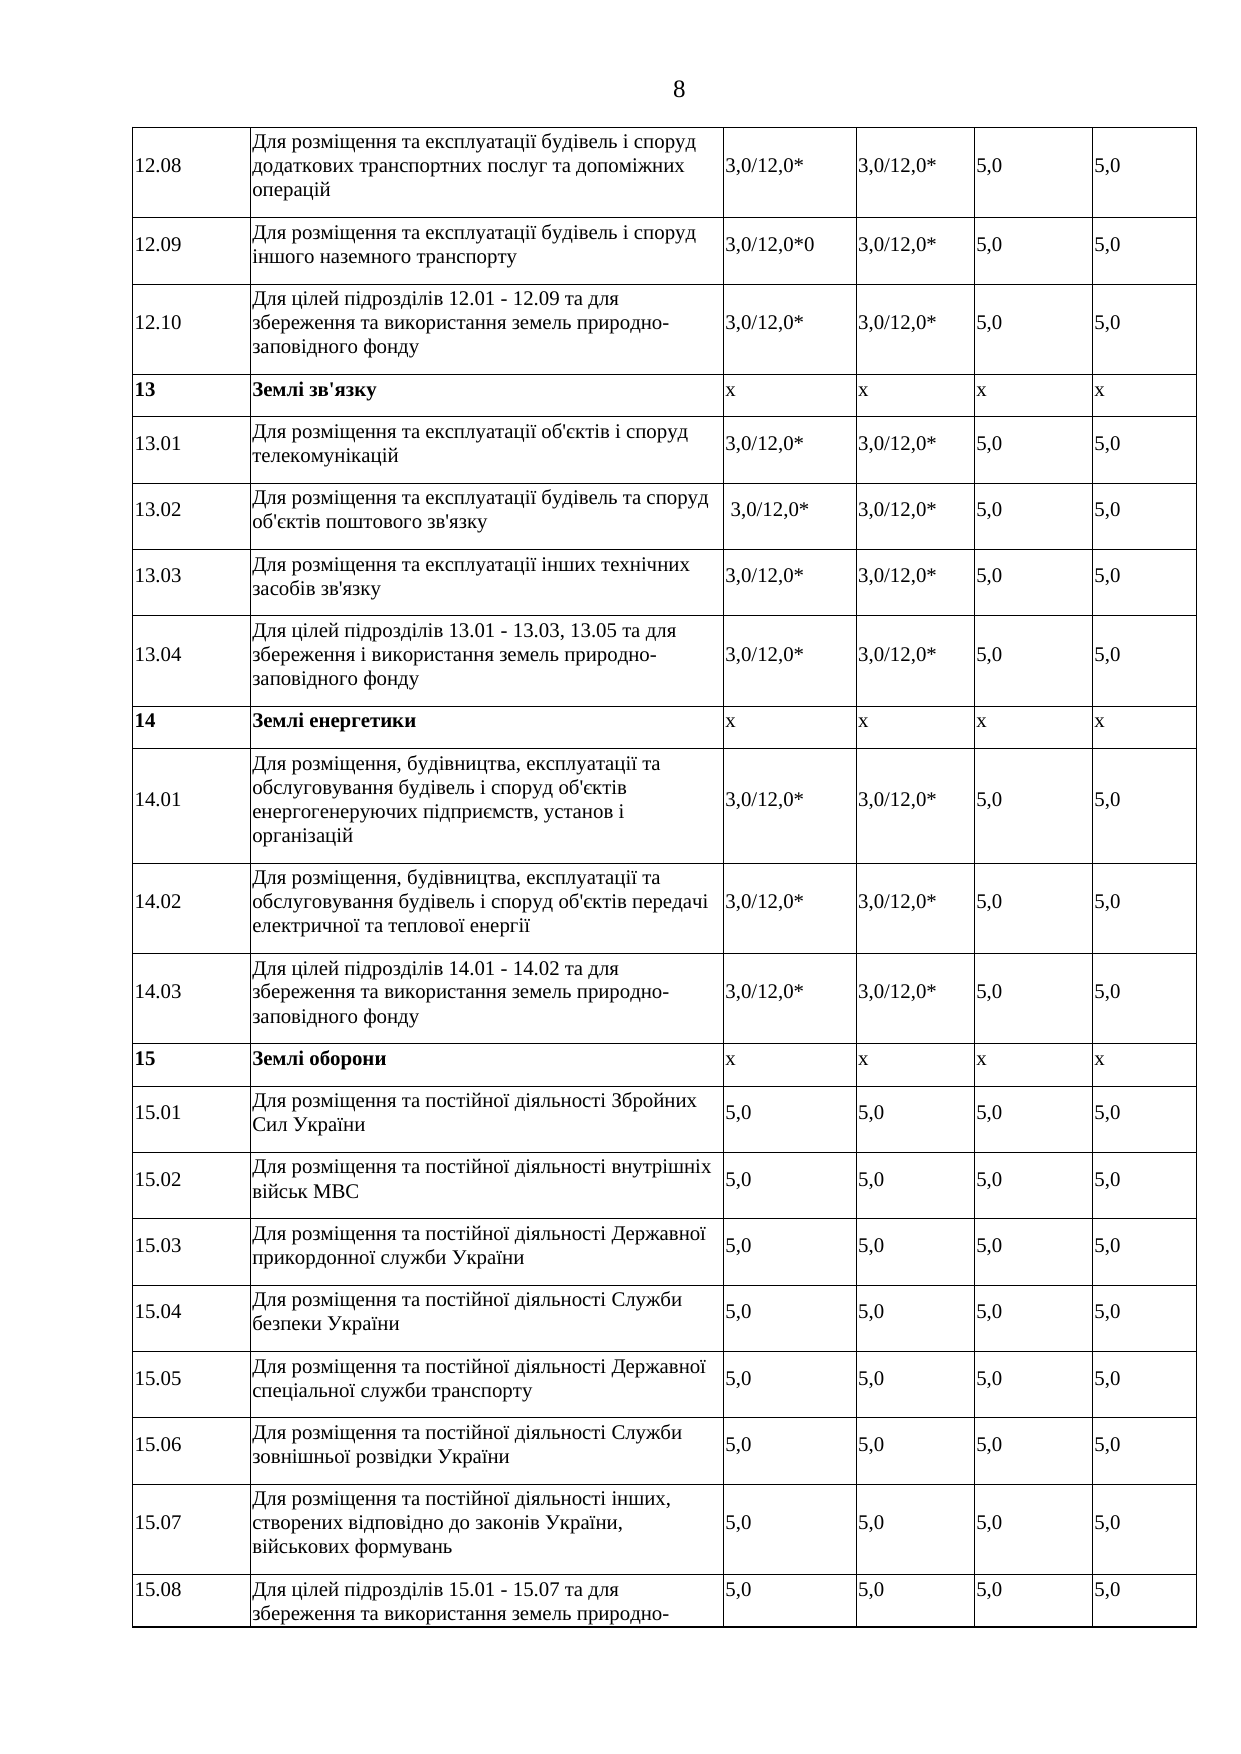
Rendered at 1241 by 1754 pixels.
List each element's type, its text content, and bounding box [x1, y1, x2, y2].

table_cell Для цілей підрозділів 14.01 - 14.02 та для збереження та використання земель природно-заповідного фонду [251, 954, 723, 1043]
table_cell х [857, 1044, 974, 1086]
table_cell Для цілей підрозділів 13.01 - 13.03, 13.05 та для збереження і використання земель природно-заповідного фонду [251, 616, 723, 706]
table_cell Для розміщення та експлуатації об'єктів і споруд телекомунікацій [251, 417, 723, 482]
table_cell х [724, 707, 856, 748]
table_cell 5,0 [724, 1485, 856, 1574]
table_cell 13.02 [133, 484, 250, 549]
table_cell Для розміщення та постійної діяльності Служби зовнішньої розвідки України [251, 1418, 723, 1484]
table_cell Для розміщення та експлуатації будівель і споруд додаткових транспортних послуг та допоміжних операцій [251, 128, 723, 217]
table_cell 12.10 [133, 285, 250, 374]
table_cell 5,0 [975, 1286, 1092, 1351]
table_cell 15.08 [133, 1575, 250, 1626]
table_cell 3,0/12,0* [857, 550, 974, 615]
table_cell 5,0 [1093, 550, 1196, 615]
table_cell х [1093, 1044, 1196, 1086]
table_cell 5,0 [975, 1219, 1092, 1284]
table_cell 5,0 [724, 1418, 856, 1484]
table_cell х [724, 375, 856, 416]
table_cell 3,0/12,0* [724, 864, 856, 953]
table_cell 5,0 [1093, 749, 1196, 862]
table_cell 12.08 [133, 128, 250, 217]
table_cell 13.04 [133, 616, 250, 706]
table_cell Для розміщення та експлуатації будівель і споруд іншого наземного транспорту [251, 218, 723, 283]
table_cell 3,0/12,0* [724, 285, 856, 374]
table_cell 3,0/12,0* [857, 218, 974, 283]
table_cell 5,0 [1093, 1352, 1196, 1417]
table_cell Для розміщення та постійної діяльності Державної прикордонної служби України [251, 1219, 723, 1284]
table_cell 3,0/12,0* [857, 749, 974, 862]
table_cell 3,0/12,0* [857, 484, 974, 549]
table_cell 5,0 [857, 1286, 974, 1351]
table_cell 15.05 [133, 1352, 250, 1417]
table_cell 5,0 [724, 1219, 856, 1284]
table_cell 3,0/12,0* [724, 128, 856, 217]
table_cell х [975, 375, 1092, 416]
table_cell Для розміщення та постійної діяльності Державної спеціальної служби транспорту [251, 1352, 723, 1417]
table_cell 15.02 [133, 1153, 250, 1218]
table_cell 5,0 [975, 1087, 1092, 1152]
table_cell Землі зв'язку [251, 375, 723, 416]
table_cell 15.01 [133, 1087, 250, 1152]
table_cell Для розміщення та постійної діяльності внутрішніх військ МВС [251, 1153, 723, 1218]
table_cell 3,0/12,0* [857, 128, 974, 217]
table_cell Для розміщення та постійної діяльності інших, створених відповідно до законів України, військових формувань [251, 1485, 723, 1574]
table_cell 5,0 [975, 864, 1092, 953]
table_cell 14.03 [133, 954, 250, 1043]
table_cell 14.01 [133, 749, 250, 862]
table_cell 3,0/12,0*0 [724, 218, 856, 283]
table_cell 13.01 [133, 417, 250, 482]
table_cell 5,0 [1093, 484, 1196, 549]
table_cell х [724, 1044, 856, 1086]
table_cell 5,0 [1093, 1153, 1196, 1218]
table_cell х [857, 375, 974, 416]
table_cell 3,0/12,0* [724, 417, 856, 482]
table_cell 5,0 [1093, 954, 1196, 1043]
table_cell 5,0 [857, 1219, 974, 1284]
table_cell 5,0 [1093, 864, 1196, 953]
table_cell 5,0 [975, 550, 1092, 615]
table_cell 5,0 [1093, 616, 1196, 706]
table_cell 3,0/12,0* [857, 417, 974, 482]
table_cell 15.03 [133, 1219, 250, 1284]
table_cell 14 [133, 707, 250, 748]
table_cell Для розміщення та постійної діяльності Збройних Сил України [251, 1087, 723, 1152]
table_cell 14.02 [133, 864, 250, 953]
table_cell 5,0 [724, 1352, 856, 1417]
table_cell 5,0 [857, 1153, 974, 1218]
table_cell Землі оборони [251, 1044, 723, 1086]
table_cell Для розміщення та експлуатації інших технічних засобів зв'язку [251, 550, 723, 615]
table_cell 5,0 [724, 1575, 856, 1626]
table_cell 5,0 [1093, 218, 1196, 283]
table_cell 5,0 [975, 616, 1092, 706]
table_cell 3,0/12,0* [724, 550, 856, 615]
table_cell 3,0/12,0* [724, 749, 856, 862]
table_cell 15.07 [133, 1485, 250, 1574]
table_cell 5,0 [857, 1575, 974, 1626]
table_cell 5,0 [1093, 417, 1196, 482]
table_cell Землі енергетики [251, 707, 723, 748]
table_cell 5,0 [1093, 1087, 1196, 1152]
table_cell 5,0 [724, 1286, 856, 1351]
table_cell 3,0/12,0* [724, 616, 856, 706]
table_cell 5,0 [975, 1153, 1092, 1218]
table_cell 5,0 [857, 1087, 974, 1152]
table_cell 3,0/12,0* [857, 954, 974, 1043]
table_cell 5,0 [1093, 1575, 1196, 1626]
table_cell 12.09 [133, 218, 250, 283]
table_cell 5,0 [857, 1418, 974, 1484]
table_cell 5,0 [1093, 128, 1196, 217]
table_cell 5,0 [857, 1485, 974, 1574]
table_cell 5,0 [1093, 1286, 1196, 1351]
table_cell 5,0 [975, 749, 1092, 862]
table_cell 5,0 [975, 1352, 1092, 1417]
table_cell 3,0/12,0* [724, 954, 856, 1043]
table_cell 5,0 [975, 417, 1092, 482]
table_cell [251, 1575, 723, 1626]
table_cell 5,0 [724, 1087, 856, 1152]
table_cell х [1093, 375, 1196, 416]
table_cell 13.03 [133, 550, 250, 615]
table_cell Для розміщення та постійної діяльності Служби безпеки України [251, 1286, 723, 1351]
table_cell 3,0/12,0* [857, 285, 974, 374]
table_cell 5,0 [975, 285, 1092, 374]
table_cell 5,0 [1093, 1485, 1196, 1574]
table_cell 5,0 [975, 1418, 1092, 1484]
table_cell 5,0 [975, 1575, 1092, 1626]
table_cell Для цілей підрозділів 12.01 - 12.09 та для збереження та використання земель природно-заповідного фонду [251, 285, 723, 374]
table_cell 5,0 [1093, 1418, 1196, 1484]
table_cell 13 [133, 375, 250, 416]
table_cell х [1093, 707, 1196, 748]
table_cell Для розміщення, будівництва, експлуатації та обслуговування будівель і споруд об'єктів енергогенеруючих підприємств, установ і організацій [251, 749, 723, 862]
table_cell 3,0/12,0* [724, 484, 856, 549]
table_cell 5,0 [857, 1352, 974, 1417]
table_cell 15.06 [133, 1418, 250, 1484]
table_cell 5,0 [975, 954, 1092, 1043]
table_cell 5,0 [1093, 1219, 1196, 1284]
table_cell 5,0 [975, 484, 1092, 549]
table_cell 5,0 [724, 1153, 856, 1218]
table_cell 5,0 [975, 1485, 1092, 1574]
table_cell 3,0/12,0* [857, 864, 974, 953]
table_cell х [975, 1044, 1092, 1086]
table_cell х [975, 707, 1092, 748]
table_cell х [857, 707, 974, 748]
table_cell 5,0 [1093, 285, 1196, 374]
table_cell 5,0 [975, 128, 1092, 217]
table_cell 15 [133, 1044, 250, 1086]
table_cell Для розміщення, будівництва, експлуатації та обслуговування будівель і споруд об'єктів передачі електричної та теплової енергії [251, 864, 723, 953]
table_cell Для розміщення та експлуатації будівель та споруд об'єктів поштового зв'язку [251, 484, 723, 549]
table_cell 3,0/12,0* [857, 616, 974, 706]
table_cell 5,0 [975, 218, 1092, 283]
table_cell 15.04 [133, 1286, 250, 1351]
